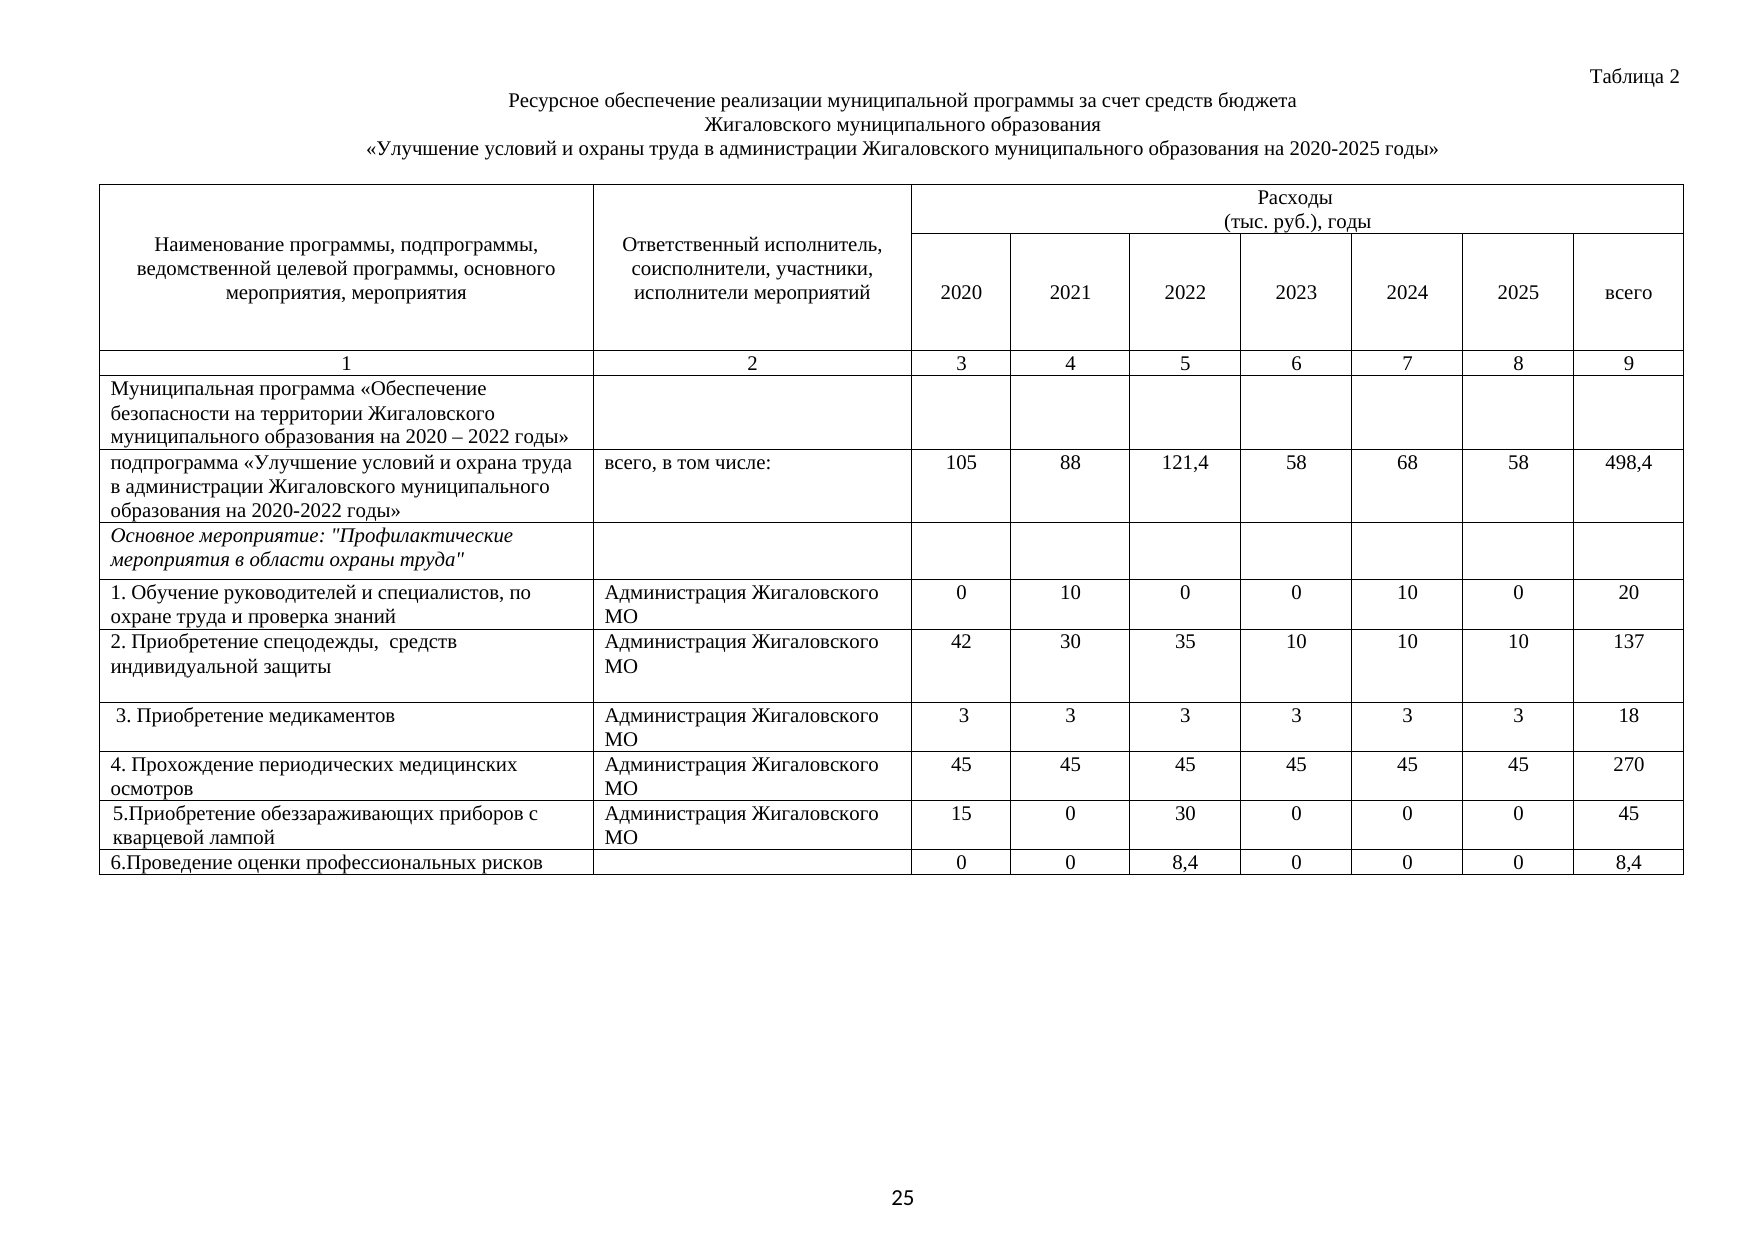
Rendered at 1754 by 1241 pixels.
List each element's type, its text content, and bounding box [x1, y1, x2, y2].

table_cell 35 [1130, 630, 1240, 702]
table_cell 2. Приобретение спецодежды, средств индивидуальной защиты [100, 630, 593, 702]
table_cell 18 [1574, 703, 1683, 751]
table_cell [1463, 523, 1573, 579]
table_cell 5.Приобретение обеззараживающих приборов с кварцевой лампой [100, 801, 593, 849]
table_cell 42 [912, 630, 1010, 702]
table_cell 0 [1463, 850, 1573, 874]
table_cell 10 [1463, 630, 1573, 702]
table_cell 6 [1241, 351, 1351, 375]
table_cell [1241, 523, 1351, 579]
table_cell [912, 376, 1010, 448]
table_cell [1130, 523, 1240, 579]
table_cell 0 [912, 580, 1010, 628]
table_cell 45 [1463, 752, 1573, 800]
table_cell [594, 523, 911, 579]
table_cell 0 [1130, 580, 1240, 628]
table_cell 270 [1574, 752, 1683, 800]
table_cell 30 [1130, 801, 1240, 849]
table_cell 498,4 [1574, 450, 1683, 522]
table_cell 2 [594, 351, 911, 375]
table_cell [1352, 523, 1462, 579]
table_cell 88 [1011, 450, 1129, 522]
table_cell [912, 523, 1010, 579]
table_cell 0 [1352, 850, 1462, 874]
table_cell 3 [1352, 703, 1462, 751]
table_cell 4. Прохождение периодических медицинских осмотров [100, 752, 593, 800]
table_cell подпрограмма «Улучшение условий и охрана труда в администрации Жигаловского муниципального образования на 2020-2022 годы» [100, 450, 593, 522]
table_cell Основное мероприятие: "Профилактические мероприятия в области охраны труда" [100, 523, 593, 579]
table_cell [1011, 523, 1129, 579]
table_cell 1 [100, 351, 593, 375]
table_cell [594, 376, 911, 448]
table_cell Администрация Жигаловского МО [594, 752, 911, 800]
table_cell 3 [1463, 703, 1573, 751]
table_cell 2020 [912, 234, 1010, 350]
table_cell [1130, 376, 1240, 448]
table_header Наименование программы, подпрограммы, ведомственной целевой программы, основного мероприятия, мероприятия [100, 185, 593, 350]
table_cell 2022 [1130, 234, 1240, 350]
table_cell 30 [1011, 630, 1129, 702]
table_cell Администрация Жигаловского МО [594, 703, 911, 751]
table_cell 45 [1130, 752, 1240, 800]
text Таблица 2 [110, 64, 1695, 88]
table_cell 0 [1241, 801, 1351, 849]
table_cell 1. Обучение руководителей и специалистов, по охране труда и проверка знаний [100, 580, 593, 628]
table_cell 0 [1352, 801, 1462, 849]
table_header Ответственный исполнитель, соисполнители, участники, исполнители мероприятий [594, 185, 911, 350]
table_cell [1241, 376, 1351, 448]
table_cell 3 [912, 351, 1010, 375]
table_cell 2023 [1241, 234, 1351, 350]
table_cell [1463, 376, 1573, 448]
table_cell 15 [912, 801, 1010, 849]
table_cell 20 [1574, 580, 1683, 628]
table_cell [1574, 376, 1683, 448]
table_cell 3. Приобретение медикаментов [100, 703, 593, 751]
table_cell 3 [1011, 703, 1129, 751]
table_cell 45 [912, 752, 1010, 800]
text «Улучшение условий и охраны труда в администрации Жигаловского муниципального образования на 2020-2025 годы» [110, 136, 1695, 160]
table_header Расходы (тыс. руб.), годы [912, 185, 1683, 233]
table_cell всего, в том числе: [594, 450, 911, 522]
table_cell 8,4 [1130, 850, 1240, 874]
table_cell 6.Проведение оценки профессиональных рисков [100, 850, 593, 874]
table_cell 8,4 [1574, 850, 1683, 874]
table_cell 137 [1574, 630, 1683, 702]
table_cell всего [1574, 234, 1683, 350]
table_cell 8 [1463, 351, 1573, 375]
text Ресурсное обеспечение реализации муниципальной программы за счет средств бюджета [110, 88, 1695, 112]
table_cell 105 [912, 450, 1010, 522]
table_cell 2021 [1011, 234, 1129, 350]
table_cell 0 [1011, 801, 1129, 849]
table_cell 0 [1241, 580, 1351, 628]
table_cell 45 [1241, 752, 1351, 800]
table_cell Муниципальная программа «Обеспечение безопасности на территории Жигаловского муниципального образования на 2020 – 2022 годы» [100, 376, 593, 448]
table_cell 10 [1011, 580, 1129, 628]
table_cell Администрация Жигаловского МО [594, 630, 911, 702]
table_cell 68 [1352, 450, 1462, 522]
table_cell 7 [1352, 351, 1462, 375]
text Жигаловского муниципального образования [110, 112, 1695, 136]
table_cell 0 [912, 850, 1010, 874]
table_cell 0 [1463, 801, 1573, 849]
table_cell 3 [912, 703, 1010, 751]
table_cell 2024 [1352, 234, 1462, 350]
table_cell [594, 850, 911, 874]
table_cell [1352, 376, 1462, 448]
table_cell 45 [1574, 801, 1683, 849]
table_cell 121,4 [1130, 450, 1240, 522]
table_cell 10 [1352, 580, 1462, 628]
table_cell 3 [1241, 703, 1351, 751]
table_cell [1574, 523, 1683, 579]
table_cell 0 [1011, 850, 1129, 874]
table_cell 58 [1463, 450, 1573, 522]
table_cell 2025 [1463, 234, 1573, 350]
table_cell [1011, 376, 1129, 448]
table_cell Администрация Жигаловского МО [594, 801, 911, 849]
table_cell 9 [1574, 351, 1683, 375]
table_cell 10 [1241, 630, 1351, 702]
table_cell 0 [1463, 580, 1573, 628]
table_cell 45 [1352, 752, 1462, 800]
table_cell 5 [1130, 351, 1240, 375]
table_cell 58 [1241, 450, 1351, 522]
table_cell 0 [1241, 850, 1351, 874]
table_cell 10 [1352, 630, 1462, 702]
table_cell 3 [1130, 703, 1240, 751]
table_cell 45 [1011, 752, 1129, 800]
table_cell Администрация Жигаловского МО [594, 580, 911, 628]
table_cell 4 [1011, 351, 1129, 375]
